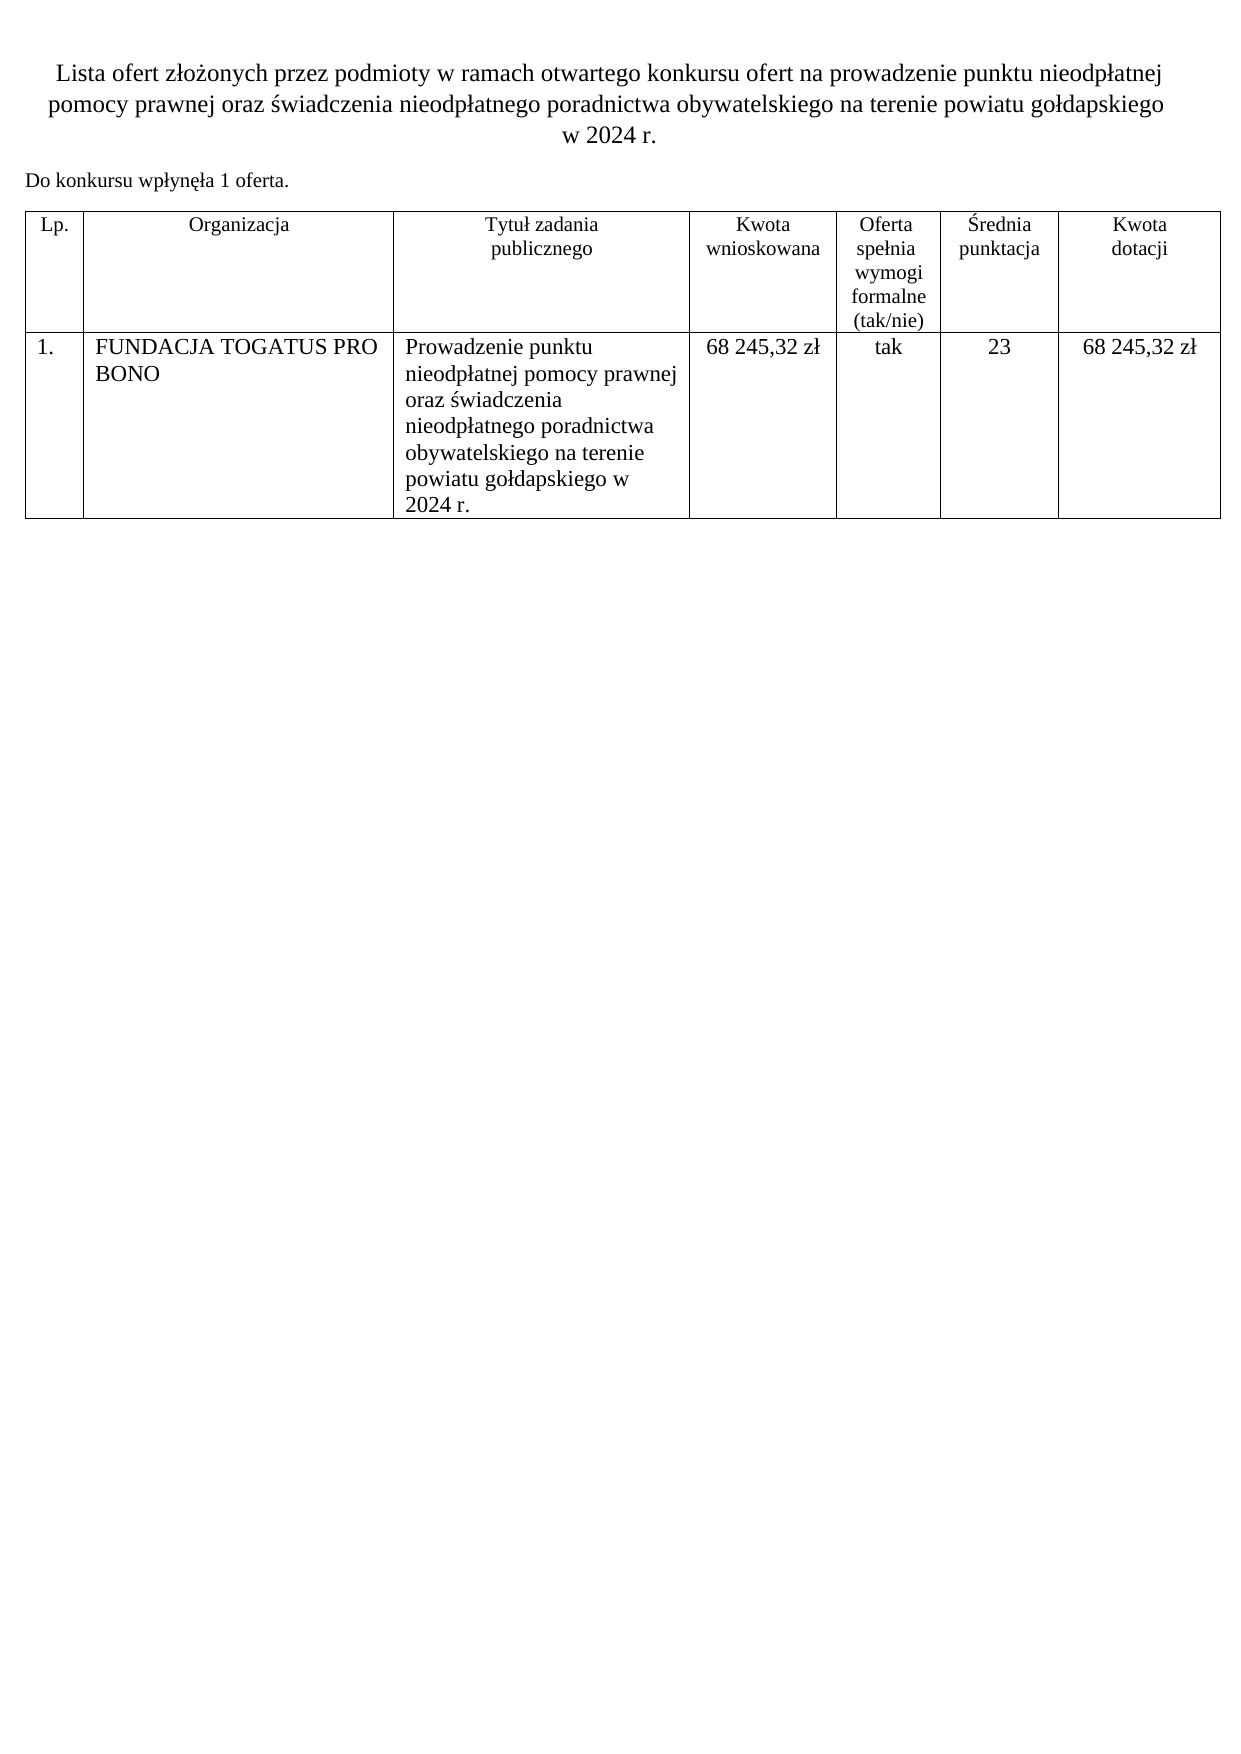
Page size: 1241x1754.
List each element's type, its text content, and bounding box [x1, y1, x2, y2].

table_header Tytuł zadania publicznego [394, 212, 689, 332]
table_header Oferta spełnia wymogi formalne (tak/nie) [837, 212, 940, 332]
table_cell 23 [941, 333, 1058, 518]
table_cell 68 245,32 zł [1059, 333, 1220, 518]
table_header Kwota dotacji [1059, 212, 1220, 332]
table_header Organizacja [84, 212, 393, 332]
text Do konkursu wpłynęła 1 oferta. [25, 168, 1193, 192]
table_cell Prowadzenie punktu nieodpłatnej pomocy prawnej oraz świadczenia nieodpłatnego poradnictwa obywatelskiego na terenie powiatu gołdapskiego w 2024 r. [394, 333, 689, 518]
table_header Lp. [26, 212, 83, 332]
table_cell 68 245,32 zł [690, 333, 836, 518]
table_header Kwota wnioskowana [690, 212, 836, 332]
table_cell 1. [26, 333, 83, 518]
table_cell tak [837, 333, 940, 518]
table_cell FUNDACJA TOGATUS PRO BONO [84, 333, 393, 518]
table_header Średnia punktacja [941, 212, 1058, 332]
text Lista ofert złożonych przez podmioty w ramach otwartego konkursu ofert na prowadzenie punktu nieodpłatnej pomocy prawnej oraz świadczenia nieodpłatnego poradnictwa obywatelskiego na terenie powiatu gołdapskiego w 2024 r. [25, 58, 1193, 149]
